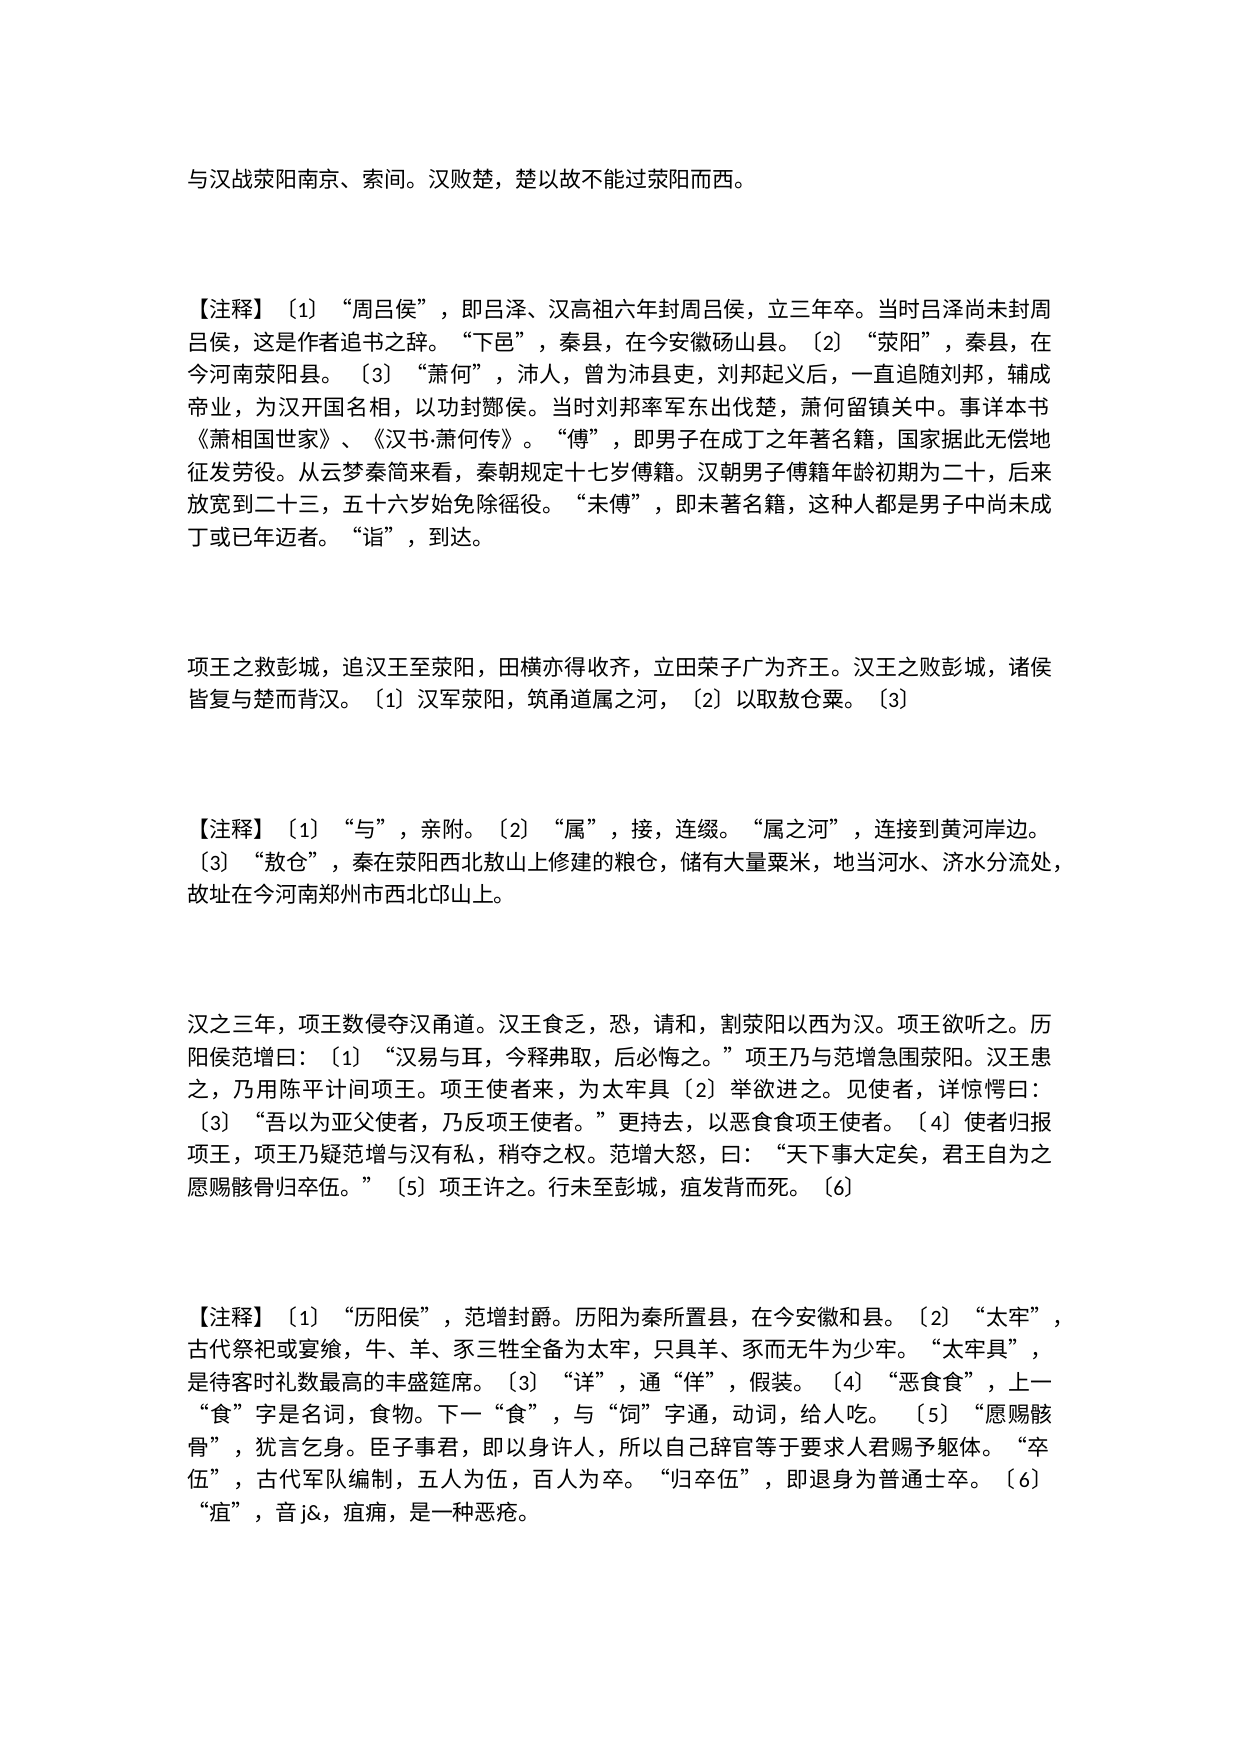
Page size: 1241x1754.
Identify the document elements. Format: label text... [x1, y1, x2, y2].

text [187, 162, 1053, 194]
text 【注释】〔1〕“历阳侯”，范增封爵。历阳为秦所置县，在今安徽和县。〔2〕“太牢”，古代祭祀或宴飨，牛、羊、豕三牲全备为太牢，只具羊、豕而无牛为少牢。“太牢具”，是待客时礼数最高的丰盛筵席。〔3〕“详”，通“佯”，假装。 〔4〕“恶食食”，上一“食”字是名词，食物。下一“食”，与“饲”字通，动词，给人吃。 〔5〕“愿赐骸骨”，犹言乞身。臣子事君，即以身许人，所以自己辞官等于要求人君赐予躯体。“卒伍”，古代军队编制，五人为伍，百人为卒。“归卒伍”，即退身为普通士卒。〔6〕“疽”，音j&，疽痈，是一种恶疮。 [187, 1299, 1053, 1527]
text 【注释】〔1〕“周吕侯”，即吕泽、汉高祖六年封周吕侯，立三年卒。当时吕泽尚未封周吕侯，这是作者追书之辞。“下邑”，秦县，在今安徽砀山县。〔2〕“荥阳”，秦县，在今河南荥阳县。 〔3〕“萧何”，沛人，曾为沛县吏，刘邦起义后，一直追随刘邦，辅成帝业，为汉开国名相，以功封酂侯。当时刘邦率军东出伐楚，萧何留镇关中。事详本书《萧相国世家》、《汉书·萧何传》。“傅”，即男子在成丁之年著名籍，国家据此无偿地征发劳役。从云梦秦简来看，秦朝规定十七岁傅籍。汉朝男子傅籍年龄初期为二十，后来放宽到二十三，五十六岁始免除徭役。“未傅”，即未著名籍，这种人都是男子中尚未成丁或已年迈者。“诣”，到达。 [187, 292, 1053, 552]
text 项王之救彭城，追汉王至荥阳，田横亦得收齐，立田荣子广为齐王。汉王之败彭城，诸侯皆复与楚而背汉。〔1〕汉军荥阳，筑甬道属之河，〔2〕以取敖仓粟。〔3〕 [187, 649, 1053, 714]
text 【注释】〔1〕“与”，亲附。〔2〕“属”，接，连缀。“属之河”，连接到黄河岸边。〔3〕“敖仓”，秦在荥阳西北敖山上修建的粮仓，储有大量粟米，地当河水、济水分流处，故址在今河南郑州市西北邙山上。 [187, 812, 1053, 909]
text 汉之三年，项王数侵夺汉甬道。汉王食乏，恐，请和，割荥阳以西为汉。项王欲听之。历阳侯范增曰：〔1〕“汉易与耳，今释弗取，后必悔之。”项王乃与范增急围荥阳。汉王患之，乃用陈平计间项王。项王使者来，为太牢具〔2〕举欲进之。见使者，详惊愕曰：〔3〕“吾以为亚父使者，乃反项王使者。”更持去，以恶食食项王使者。〔4〕使者归报项王，项王乃疑范增与汉有私，稍夺之权。范增大怒，曰：“天下事大定矣，君王自为之。愿赐骸骨归卒伍。”〔5〕项王许之。行未至彭城，疽发背而死。〔6〕 [187, 1007, 1053, 1202]
